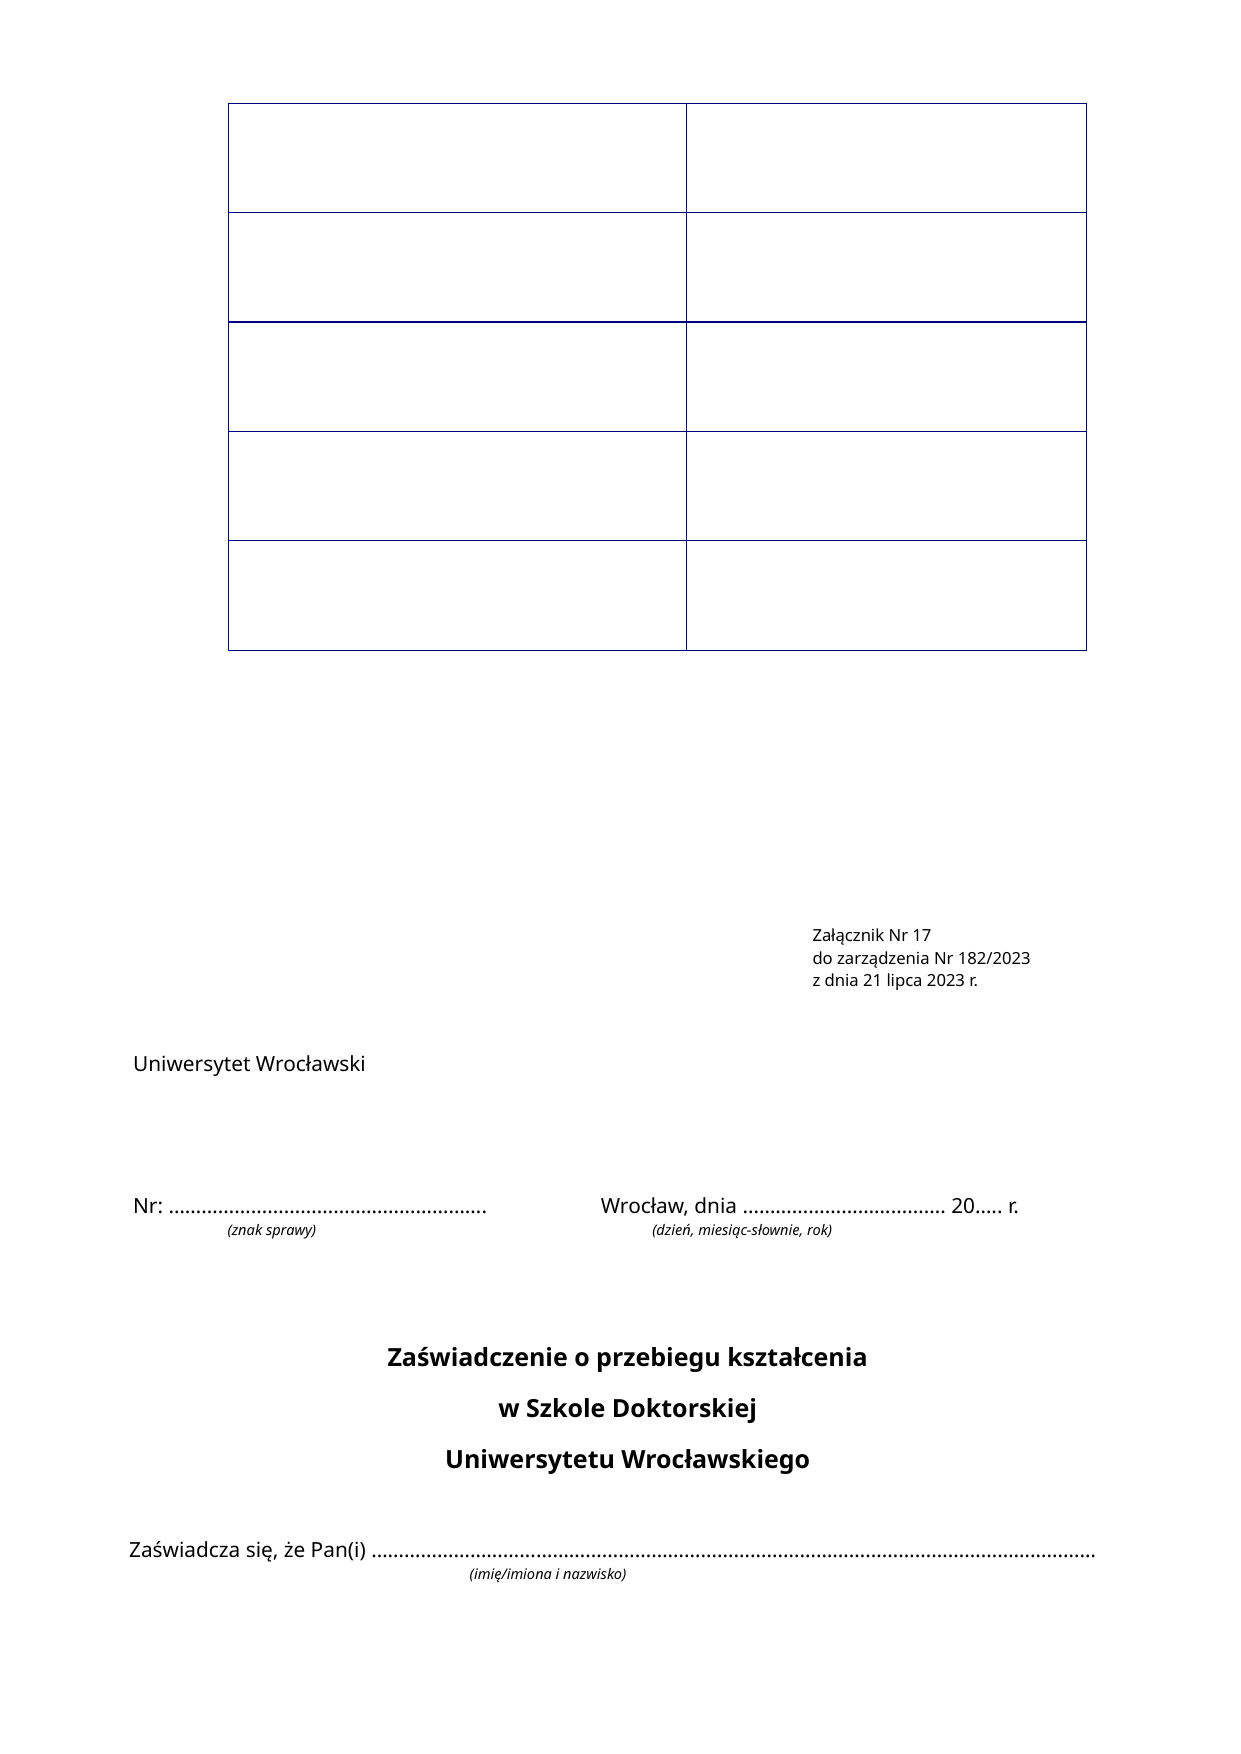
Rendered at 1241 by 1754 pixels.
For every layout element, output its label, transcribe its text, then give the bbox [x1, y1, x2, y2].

table_cell [229, 104, 686, 212]
table_cell [229, 213, 686, 321]
text Uniwersytet Wrocławski [133, 1049, 1122, 1077]
table_cell [687, 104, 1086, 212]
table_cell [229, 432, 686, 540]
text w Szkole Doktorskiej [133, 1390, 1122, 1424]
text Załącznik Nr 17 [812, 924, 1122, 946]
table_cell [687, 213, 1086, 321]
text do zarządzenia Nr 182/2023 [812, 946, 1122, 969]
table_cell [687, 323, 1086, 431]
text Nr: …………………………………………………. Wrocław, dnia ………………………………. 20….. r. [133, 1191, 1122, 1219]
table_cell [687, 432, 1086, 540]
text Uniwersytetu Wrocławskiego [133, 1441, 1122, 1476]
text z dnia 21 lipca 2023 r. [812, 969, 1122, 992]
table_cell [229, 541, 686, 650]
text Zaświadczenie o przebiegu kształcenia [133, 1339, 1122, 1373]
text Zaświadcza się, że Pan(i) …………………………………………………………………………………………………………………… [118, 1535, 1167, 1563]
table_cell [229, 323, 686, 431]
text (znak sprawy) (dzień, miesiąc-słownie, rok) [133, 1219, 1122, 1239]
table_cell [687, 541, 1086, 650]
text (imię/imiona i nazwisko) [118, 1563, 1167, 1583]
